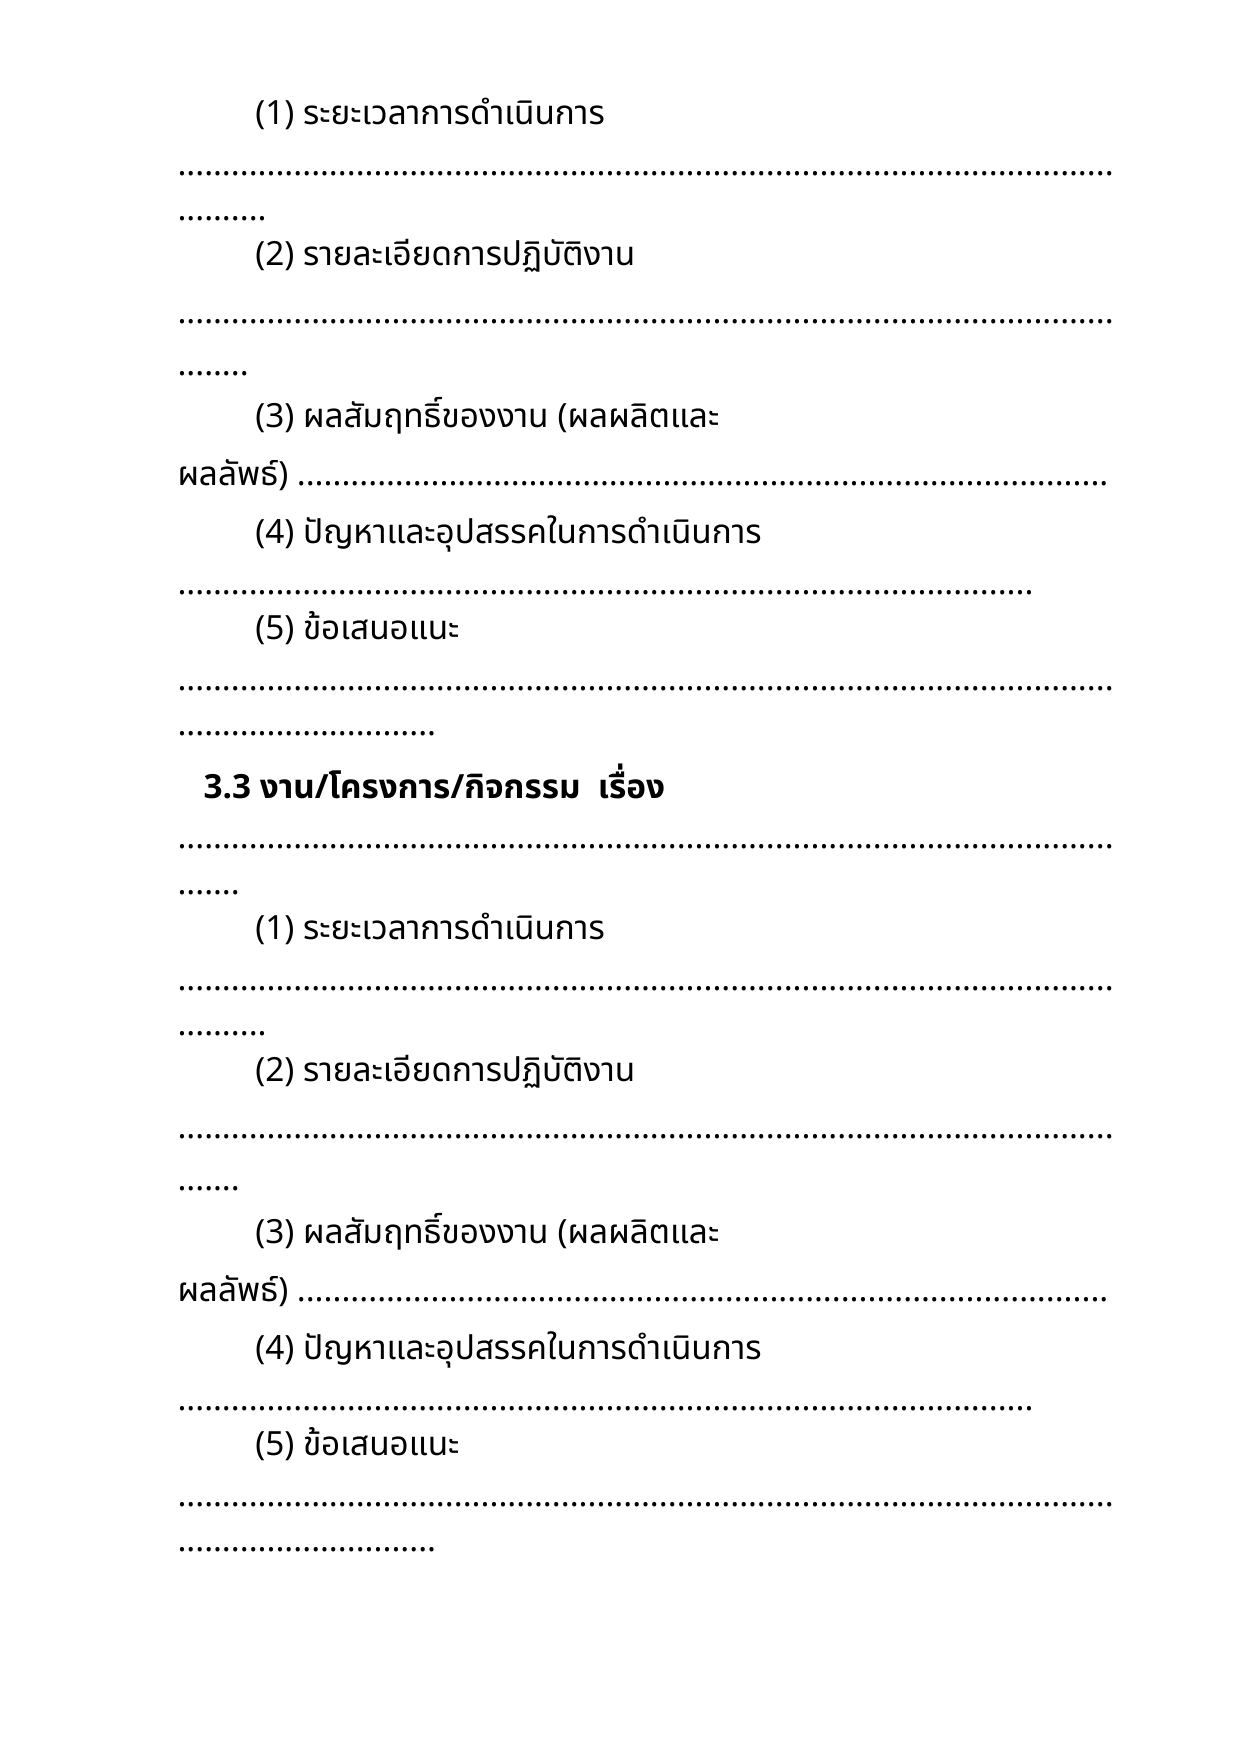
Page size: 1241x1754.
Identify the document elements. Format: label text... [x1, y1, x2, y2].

text (3) ผลสัมฤทธิ์ของงาน (ผลผลิตและผลลัพธ์) ........................................................................................... [177, 1207, 1122, 1316]
text (1) ระยะเวลาการดำเนินการ ................................................................................................................... [177, 904, 1122, 1046]
text (2) รายละเอียดการปฏิบัติงาน ................................................................................................................ [177, 1046, 1122, 1201]
text (4) ปัญหาและอุปสรรคในการดำเนินการ ................................................................................................ [177, 1324, 1122, 1420]
text (1) ระยะเวลาการดำเนินการ ................................................................................................................... [177, 89, 1122, 230]
text 3.3 งาน/โครงการ/กิจกรรม เรื่อง ................................................................................................................ [177, 763, 1122, 904]
text (3) ผลสัมฤทธิ์ของงาน (ผลผลิตและผลลัพธ์) ........................................................................................... [177, 392, 1122, 501]
text (5) ข้อเสนอแนะ ...................................................................................................................................... [177, 1420, 1122, 1561]
text (2) รายละเอียดการปฏิบัติงาน ................................................................................................................. [177, 230, 1122, 385]
text (4) ปัญหาและอุปสรรคในการดำเนินการ ................................................................................................ [177, 508, 1122, 604]
text (5) ข้อเสนอแนะ ...................................................................................................................................... [177, 604, 1122, 746]
